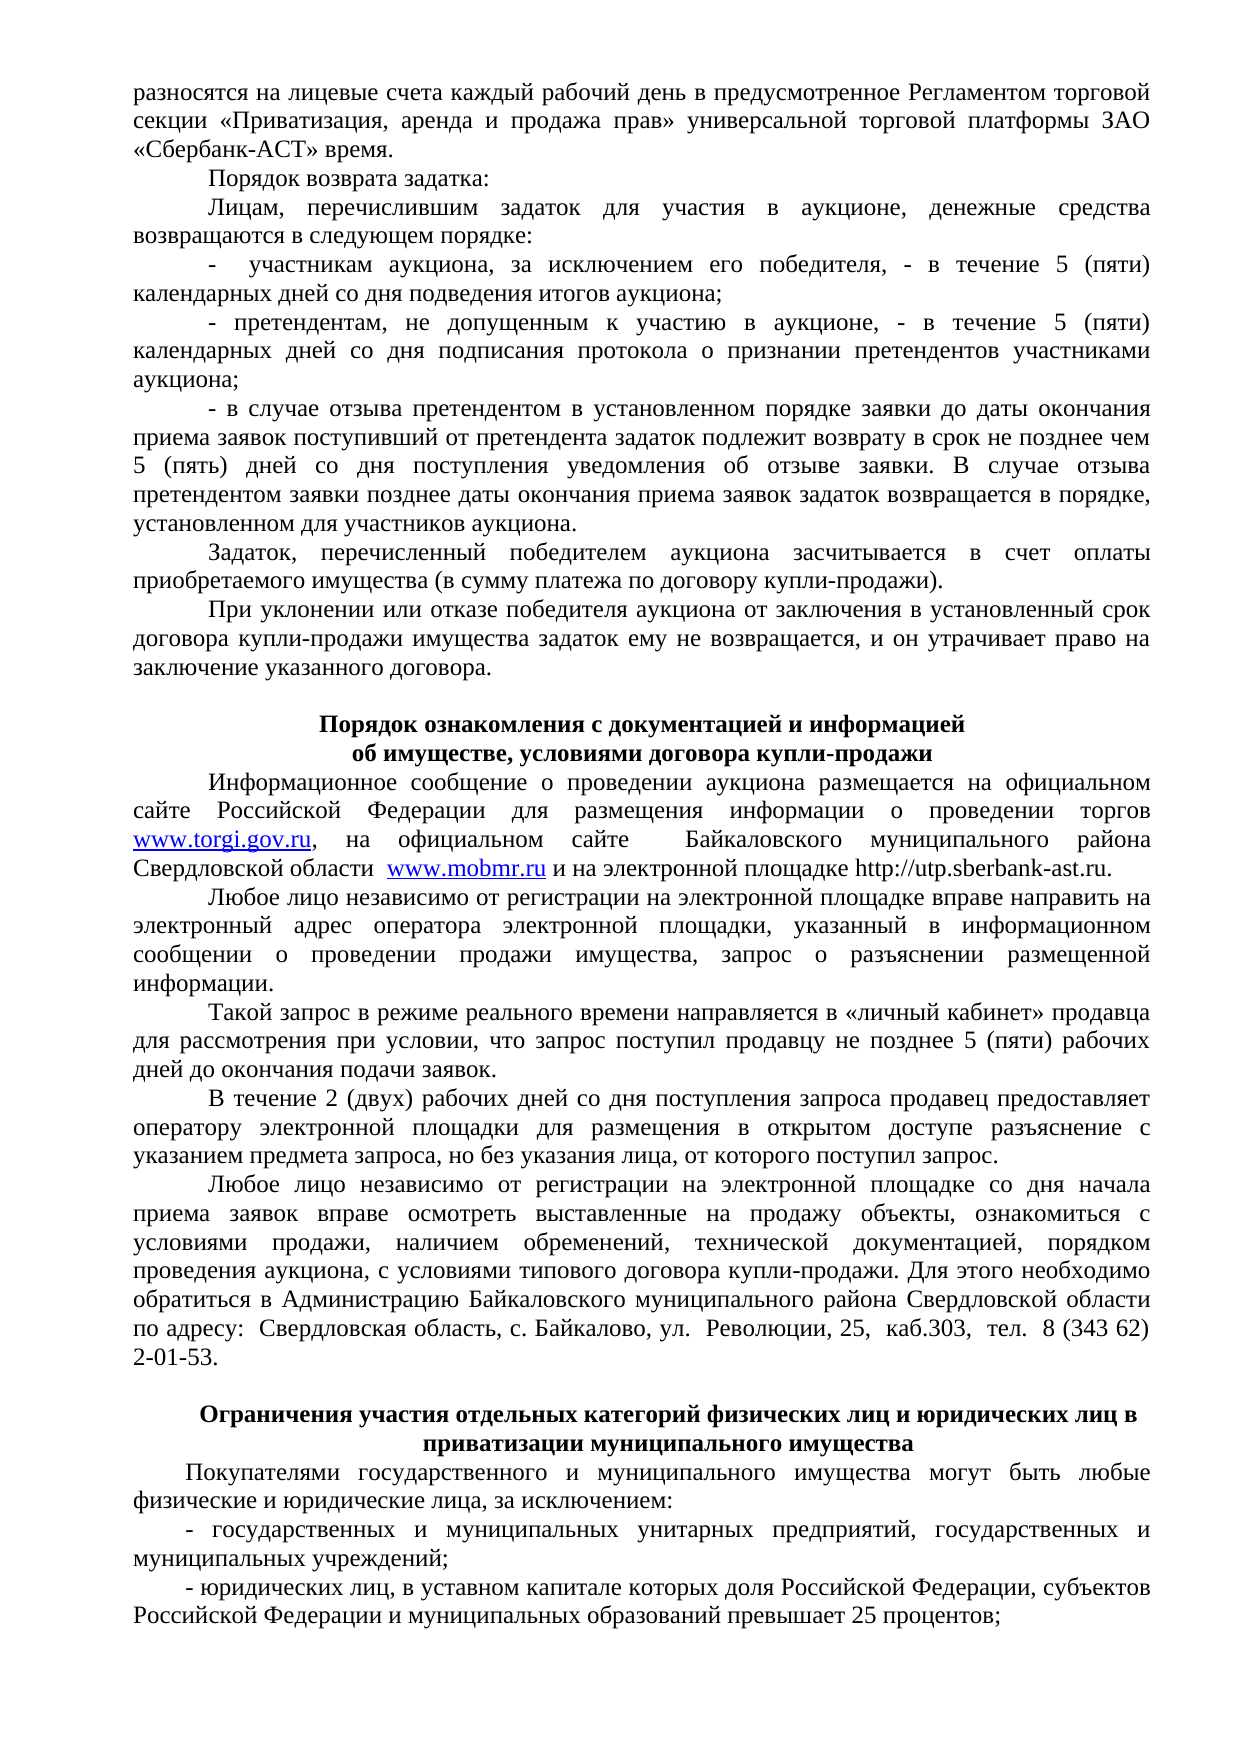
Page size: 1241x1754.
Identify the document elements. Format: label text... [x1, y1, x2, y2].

text Порядок возврата задатка: [133, 163, 1152, 192]
list Ограничения участия отдельных категорий физических лиц и юридических лиц в приватизации муниципального имущества [185, 1399, 423, 1457]
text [133, 77, 1152, 163]
text Лицам, перечислившим задаток для участия в аукционе, денежные средства возвращаются в следующем порядке: [133, 192, 1152, 249]
text Порядок ознакомления с документацией и информацией [133, 709, 1152, 738]
text Любое лицо независимо от регистрации на электронной площадке со дня начала приема заявок вправе осмотреть выставленные на продажу объекты, ознакомиться с условиями продажи, наличием обременений, технической документацией, порядком проведения аукциона, с условиями типового договора купли-продажи. Для этого необходимо обратиться в Администрацию Байкаловского муниципального района Свердловской области по адресу: Свердловская область, с. Байкалово, ул. Революции, 25, каб.303, тел. 8 (343 62) 2-01-53. [133, 1169, 1152, 1371]
text В течение 2 (двух) рабочих дней со дня поступления запроса продавец предоставляет оператору электронной площадки для размещения в открытом доступе разъяснение с указанием предмета запроса, но без указания лица, от которого поступил запрос. [133, 1083, 1152, 1169]
text Задаток, перечисленный победителем аукциона засчитывается в счет оплаты приобретаемого имущества (в сумму платежа по договору купли-продажи). [133, 537, 1152, 594]
text Любое лицо независимо от регистрации на электронной площадке вправе направить на электронный адрес оператора электронной площадки, указанный в информационном сообщении о проведении продажи имущества, запрос о разъяснении размещенной информации. [133, 882, 1152, 997]
text - в случае отзыва претендентом в установленном порядке заявки до даты окончания приема заявок поступивший от претендента задаток подлежит возврату в срок не позднее чем 5 (пять) дней со дня поступления уведомления об отзыве заявки. В случае отзыва претендентом заявки позднее даты окончания приема заявок задаток возвращается в порядке, установленном для участников аукциона. [133, 393, 1152, 537]
text Такой запрос в режиме реального времени направляется в «личный кабинет» продавца для рассмотрения при условии, что запрос поступил продавцу не позднее 5 (пяти) рабочих дней до окончания подачи заявок. [133, 997, 1152, 1083]
text - участникам аукциона, за исключением его победителя, - в течение 5 (пяти) календарных дней со дня подведения итогов аукциона; [133, 249, 1152, 307]
text Информационное сообщение о проведении аукциона размещается на официальном сайте Российской Федерации для размещения информации о проведении торгов www.torgi.gov.ru, на официальном сайте Байкаловского муниципального района Свердловской области www.mobmr.ru и на электронной площадке http://utp.sberbank-ast.ru. [133, 767, 1152, 882]
text - юридических лиц, в уставном капитале которых доля Российской Федерации, субъектов Российской Федерации и муниципальных образований превышает 25 процентов; [133, 1572, 1152, 1629]
text Покупателями государственного и муниципального имущества могут быть любые физические и юридические лица, за исключением: [133, 1457, 1152, 1514]
text - государственных и муниципальных унитарных предприятий, государственных и муниципальных учреждений; [133, 1514, 1152, 1572]
list Ограничения участия отдельных категорий физических лиц и юридических лиц в приватизации муниципального имущества [914, 1399, 1152, 1457]
text - претендентам, не допущенным к участию в аукционе, - в течение 5 (пяти) календарных дней со дня подписания протокола о признании претендентов участниками аукциона; [133, 307, 1152, 393]
text При уклонении или отказе победителя аукциона от заключения в установленный срок договора купли-продажи имущества задаток ему не возвращается, и он утрачивает право на заключение указанного договора. [133, 594, 1152, 681]
list об имуществе, условиями договора купли-продажи [133, 738, 1152, 767]
